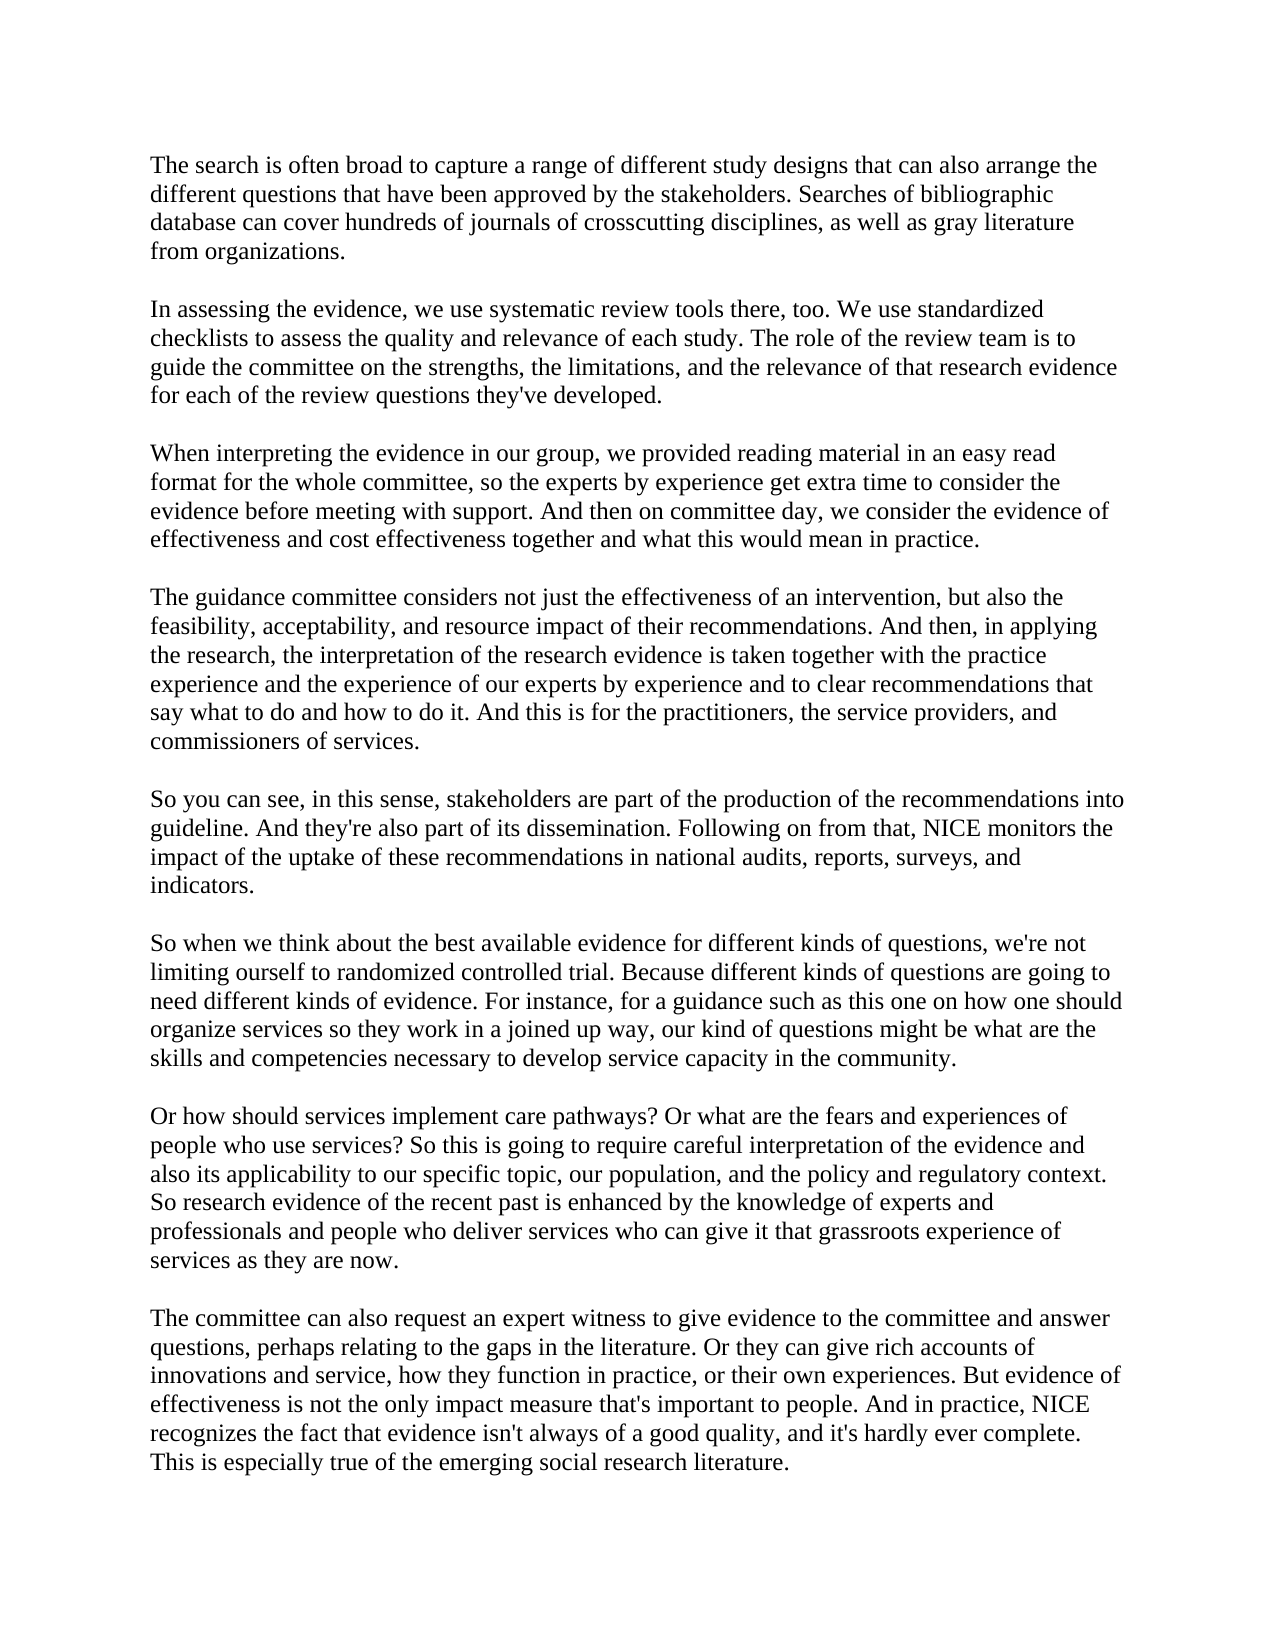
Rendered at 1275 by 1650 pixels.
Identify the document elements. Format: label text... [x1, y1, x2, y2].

text The guidance committee considers not just the effectiveness of an intervention, but also the feasibility, acceptability, and resource impact of their recommendations. And then, in applying the research, the interpretation of the research evidence is taken together with the practice experience and the experience of our experts by experience and to clear recommendations that say what to do and how to do it. And this is for the practitioners, the service providers, and commissioners of services. [150, 582, 1125, 755]
text So you can see, in this sense, stakeholders are part of the production of the recommendations into guideline. And they're also part of its dissemination. Following on from that, NICE monitors the impact of the uptake of these recommendations in national audits, reports, surveys, and indicators. [150, 784, 1125, 899]
text In assessing the evidence, we use systematic review tools there, too. We use standardized checklists to assess the quality and relevance of each study. The role of the review team is to guide the committee on the strengths, the limitations, and the relevance of that research evidence for each of the review questions they've developed. [150, 294, 1125, 409]
text The committee can also request an expert witness to give evidence to the committee and answer questions, perhaps relating to the gaps in the literature. Or they can give rich accounts of innovations and service, how they function in practice, or their own experiences. But evidence of effectiveness is not the only impact measure that's important to people. And in practice, NICE recognizes the fact that evidence isn't always of a good quality, and it's hardly ever complete. This is especially true of the emerging social research literature. [150, 1303, 1125, 1475]
text The search is often broad to capture a range of different study designs that can also arrange the different questions that have been approved by the stakeholders. Searches of bibliographic database can cover hundreds of journals of crosscutting disciplines, as well as gray literature from organizations. [150, 150, 1125, 265]
text When interpreting the evidence in our group, we provided reading material in an easy read format for the whole committee, so the experts by experience get extra time to consider the evidence before meeting with support. And then on committee day, we consider the evidence of effectiveness and cost effectiveness together and what this would mean in practice. [150, 438, 1125, 553]
text So when we think about the best available evidence for different kinds of questions, we're not limiting ourself to randomized controlled trial. Because different kinds of questions are going to need different kinds of evidence. For instance, for a guidance such as this one on how one should organize services so they work in a joined up way, our kind of questions might be what are the skills and competencies necessary to develop service capacity in the community. [150, 928, 1125, 1072]
text Or how should services implement care pathways? Or what are the fears and experiences of people who use services? So this is going to require careful interpretation of the evidence and also its applicability to our specific topic, our population, and the policy and regulatory context. So research evidence of the recent past is enhanced by the knowledge of experts and professionals and people who deliver services who can give it that grassroots experience of services as they are now. [150, 1101, 1125, 1274]
